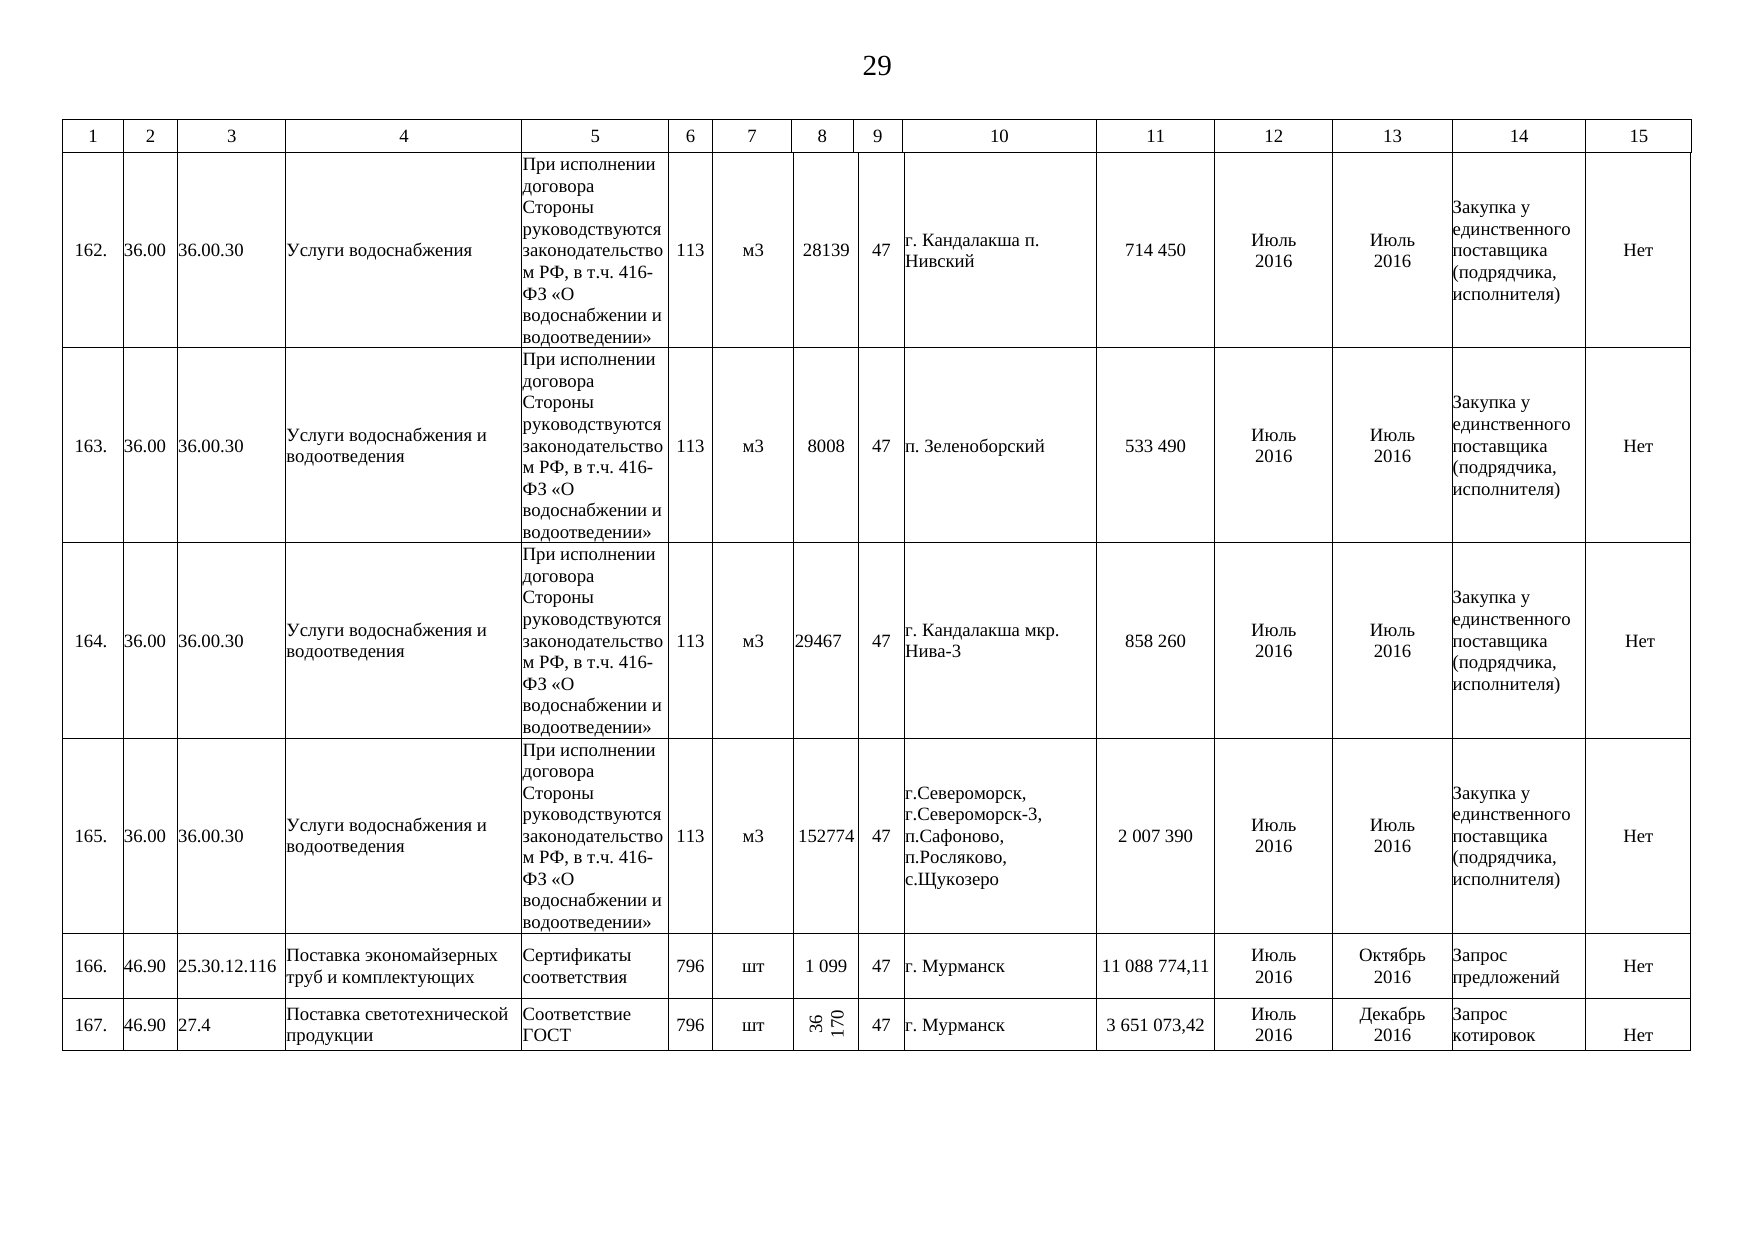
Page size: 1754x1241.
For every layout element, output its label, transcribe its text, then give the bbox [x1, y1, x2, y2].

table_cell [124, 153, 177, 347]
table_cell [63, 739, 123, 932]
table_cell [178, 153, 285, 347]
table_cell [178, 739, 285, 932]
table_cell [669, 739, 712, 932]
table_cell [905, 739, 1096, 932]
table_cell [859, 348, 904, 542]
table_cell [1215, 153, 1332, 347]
table_header 13 [1333, 120, 1452, 152]
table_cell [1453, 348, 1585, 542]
table_header 9 [854, 120, 902, 152]
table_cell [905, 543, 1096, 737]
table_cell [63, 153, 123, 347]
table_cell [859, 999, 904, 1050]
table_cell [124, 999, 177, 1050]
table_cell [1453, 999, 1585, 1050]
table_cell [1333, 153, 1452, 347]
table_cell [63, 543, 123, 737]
table_header 5 [522, 120, 668, 152]
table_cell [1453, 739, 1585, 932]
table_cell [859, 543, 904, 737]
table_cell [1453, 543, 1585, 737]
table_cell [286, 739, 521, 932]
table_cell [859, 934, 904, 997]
table_header 14 [1453, 120, 1585, 152]
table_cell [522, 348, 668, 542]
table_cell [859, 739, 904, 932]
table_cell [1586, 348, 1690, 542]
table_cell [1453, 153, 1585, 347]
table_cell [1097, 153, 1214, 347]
table_header 6 [669, 120, 712, 152]
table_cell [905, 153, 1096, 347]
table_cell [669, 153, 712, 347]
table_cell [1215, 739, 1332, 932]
table_header 2 [124, 120, 177, 152]
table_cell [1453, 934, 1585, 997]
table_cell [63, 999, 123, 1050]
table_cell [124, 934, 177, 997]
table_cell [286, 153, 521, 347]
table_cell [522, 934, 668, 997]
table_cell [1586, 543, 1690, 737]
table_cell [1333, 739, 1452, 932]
table_header 10 [903, 120, 1096, 152]
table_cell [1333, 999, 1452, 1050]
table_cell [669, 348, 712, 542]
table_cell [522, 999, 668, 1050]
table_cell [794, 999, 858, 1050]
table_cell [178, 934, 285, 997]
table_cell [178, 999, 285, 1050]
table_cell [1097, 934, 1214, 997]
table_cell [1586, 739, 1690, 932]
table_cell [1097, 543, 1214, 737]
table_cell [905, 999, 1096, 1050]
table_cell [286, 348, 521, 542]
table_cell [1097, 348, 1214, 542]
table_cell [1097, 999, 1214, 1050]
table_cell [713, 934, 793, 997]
table_header 12 [1215, 120, 1332, 152]
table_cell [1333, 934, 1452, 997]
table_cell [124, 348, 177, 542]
table_header 3 [178, 120, 285, 152]
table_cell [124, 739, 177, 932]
table_header 8 [792, 120, 853, 152]
table_header 1 [63, 120, 123, 152]
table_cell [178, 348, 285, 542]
table_header 7 [713, 120, 791, 152]
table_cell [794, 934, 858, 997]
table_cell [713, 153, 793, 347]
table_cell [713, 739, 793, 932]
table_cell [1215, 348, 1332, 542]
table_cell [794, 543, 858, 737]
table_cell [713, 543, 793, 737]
table_header 15 [1586, 120, 1691, 152]
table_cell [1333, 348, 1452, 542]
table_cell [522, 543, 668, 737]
table_header 4 [286, 120, 521, 152]
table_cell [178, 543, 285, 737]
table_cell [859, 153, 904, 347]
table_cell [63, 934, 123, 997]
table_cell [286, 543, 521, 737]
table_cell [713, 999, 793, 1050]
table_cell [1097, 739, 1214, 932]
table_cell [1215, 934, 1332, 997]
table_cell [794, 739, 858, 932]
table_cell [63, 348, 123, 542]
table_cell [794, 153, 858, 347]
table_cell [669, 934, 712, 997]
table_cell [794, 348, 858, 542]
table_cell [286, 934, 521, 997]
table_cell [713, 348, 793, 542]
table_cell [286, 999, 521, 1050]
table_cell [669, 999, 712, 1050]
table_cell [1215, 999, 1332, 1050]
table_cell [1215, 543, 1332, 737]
table_header 11 [1097, 120, 1214, 152]
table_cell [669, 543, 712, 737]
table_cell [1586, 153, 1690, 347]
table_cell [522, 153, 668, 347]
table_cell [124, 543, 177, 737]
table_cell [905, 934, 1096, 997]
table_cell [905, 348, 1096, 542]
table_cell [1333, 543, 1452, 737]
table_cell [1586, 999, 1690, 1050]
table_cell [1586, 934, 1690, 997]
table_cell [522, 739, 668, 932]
